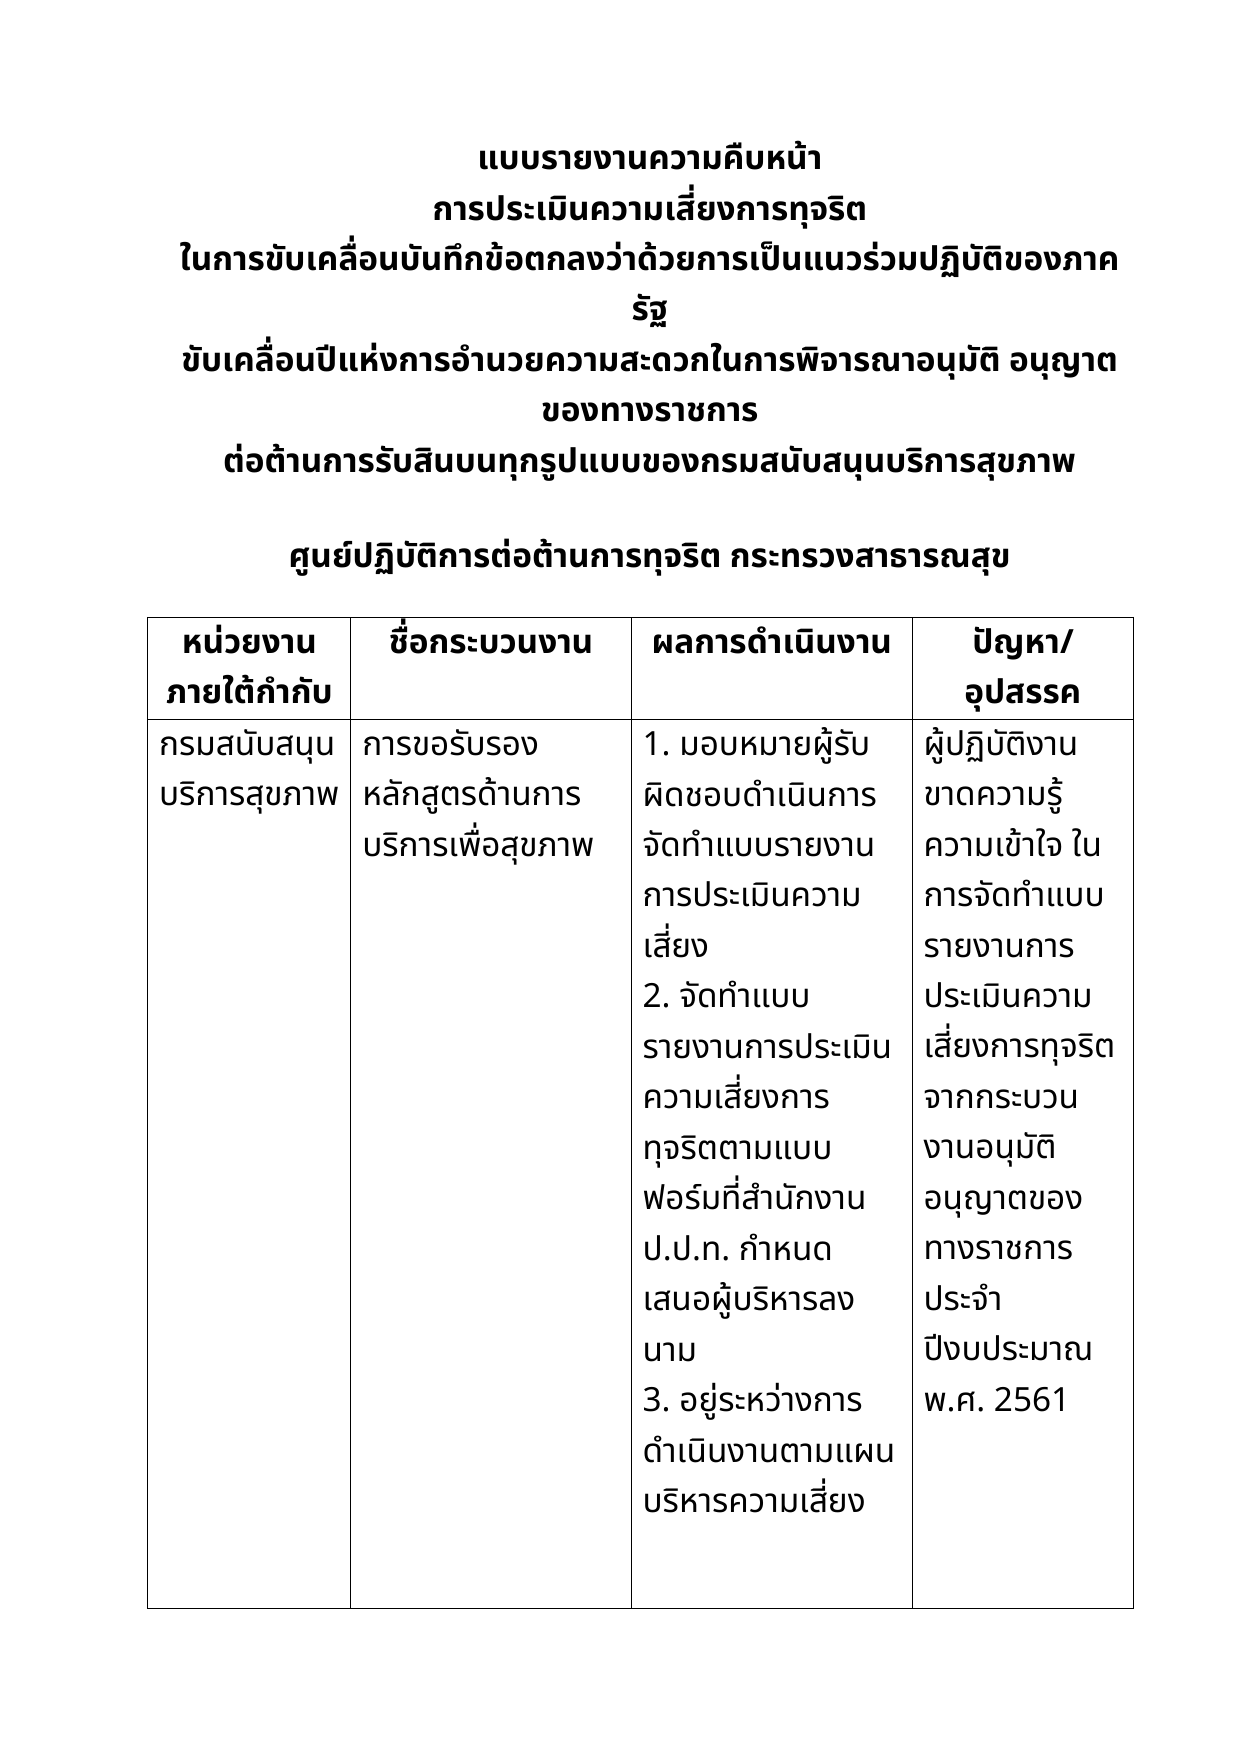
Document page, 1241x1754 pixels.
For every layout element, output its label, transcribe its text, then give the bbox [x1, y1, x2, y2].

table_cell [351, 720, 631, 1608]
table_header ปัญหา/อุปสรรค [913, 618, 1133, 719]
text การประเมินความเสี่ยงการทุจริต [177, 184, 1122, 235]
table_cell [913, 720, 1133, 1608]
table_header ผลการดำเนินงาน [632, 618, 912, 719]
text ศูนย์ปฏิบัติการต่อต้านการทุจริต กระทรวงสาธารณสุข [177, 532, 1122, 583]
text ขับเคลื่อนปีแห่งการอำนวยความสะดวกในการพิจารณาอนุมัติ อนุญาตของทางราชการ [177, 336, 1122, 437]
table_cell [632, 720, 912, 1608]
table_header ชื่อกระบวนงาน [351, 618, 631, 719]
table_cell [148, 720, 350, 1608]
text ต่อต้านการรับสินบนทุกรูปแบบของกรมสนับสนุนบริการสุขภาพ [177, 437, 1122, 487]
text แบบรายงานความคืบหน้า [177, 134, 1122, 184]
text ในการขับเคลื่อนบันทึกข้อตกลงว่าด้วยการเป็นแนวร่วมปฏิบัติของภาครัฐ [177, 235, 1122, 336]
table_header หน่วยงาน ภายใต้กำกับ [148, 618, 350, 719]
